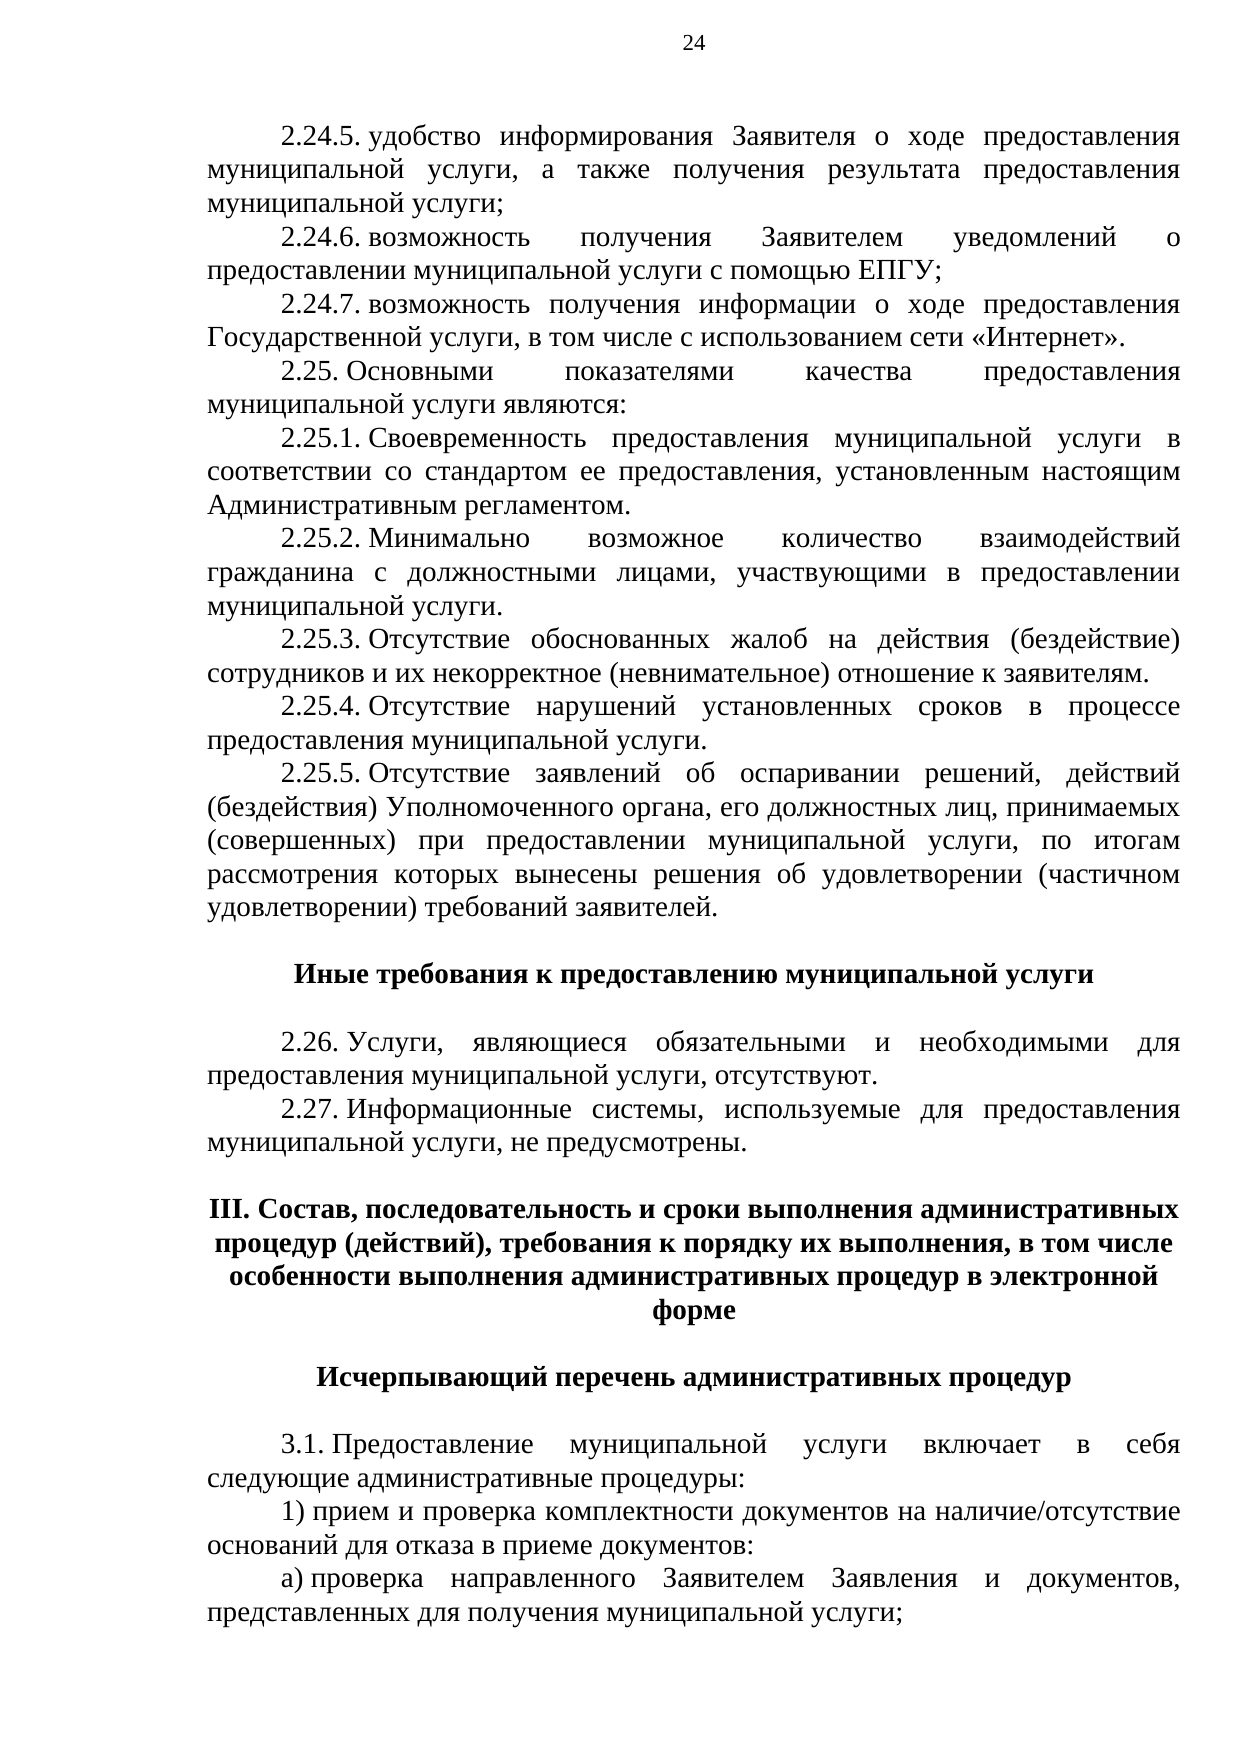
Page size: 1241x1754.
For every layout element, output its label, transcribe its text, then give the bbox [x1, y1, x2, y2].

text 3.1. Предоставление муниципальной услуги включает в себя следующие административные процедуры: [207, 1426, 1181, 1493]
text а) проверка направленного Заявителем Заявления и документов, представленных для получения муниципальной услуги; [207, 1560, 1181, 1627]
text 2.25.2. Минимально возможное количество взаимодействий гражданина с должностными лицами, участвующими в предоставлении муниципальной услуги. [207, 521, 1181, 621]
text Исчерпывающий перечень административных процедур [207, 1359, 1181, 1393]
text 2.25.5. Отсутствие заявлений об оспаривании решений, действий (бездействия) Уполномоченного органа, его должностных лиц, принимаемых (совершенных) при предоставлении муниципальной услуги, по итогам рассмотрения которых вынесены решения об удовлетворении (частичном удовлетворении) требований заявителей. [207, 755, 1181, 923]
text 2.27. Информационные системы, используемые для предоставления муниципальной услуги, не предусмотрены. [207, 1091, 1181, 1158]
text III. Состав, последовательность и сроки выполнения административных процедур (действий), требования к порядку их выполнения, в том числе особенности выполнения административных процедур в электронной форме [207, 1191, 1181, 1326]
text 2.25.4. Отсутствие нарушений установленных сроков в процессе предоставления муниципальной услуги. [207, 688, 1181, 755]
text 1) прием и проверка комплектности документов на наличие/отсутствие оснований для отказа в приеме документов: [207, 1493, 1181, 1560]
text Иные требования к предоставлению муниципальной услуги [207, 957, 1181, 990]
text 2.24.6. возможность получения Заявителем уведомлений о предоставлении муниципальной услуги с помощью ЕПГУ; [207, 219, 1181, 286]
text 2.25.1. Своевременность предоставления муниципальной услуги в соответствии со стандартом ее предоставления, установленным настоящим Административным регламентом. [207, 420, 1181, 521]
text 2.24.7. возможность получения информации о ходе предоставления Государственной услуги, в том числе с использованием сети «Интернет». [207, 286, 1181, 353]
text 2.24.5. удобство информирования Заявителя о ходе предоставления муниципальной услуги, а также получения результата предоставления муниципальной услуги; [207, 118, 1181, 219]
text 2.25.3. Отсутствие обоснованных жалоб на действия (бездействие) сотрудников и их некорректное (невнимательное) отношение к заявителям. [207, 621, 1181, 688]
text 2.26. Услуги, являющиеся обязательными и необходимыми для предоставления муниципальной услуги, отсутствуют. [207, 1024, 1181, 1091]
text 2.25. Основными показателями качества предоставления муниципальной услуги являются: [207, 353, 1181, 420]
